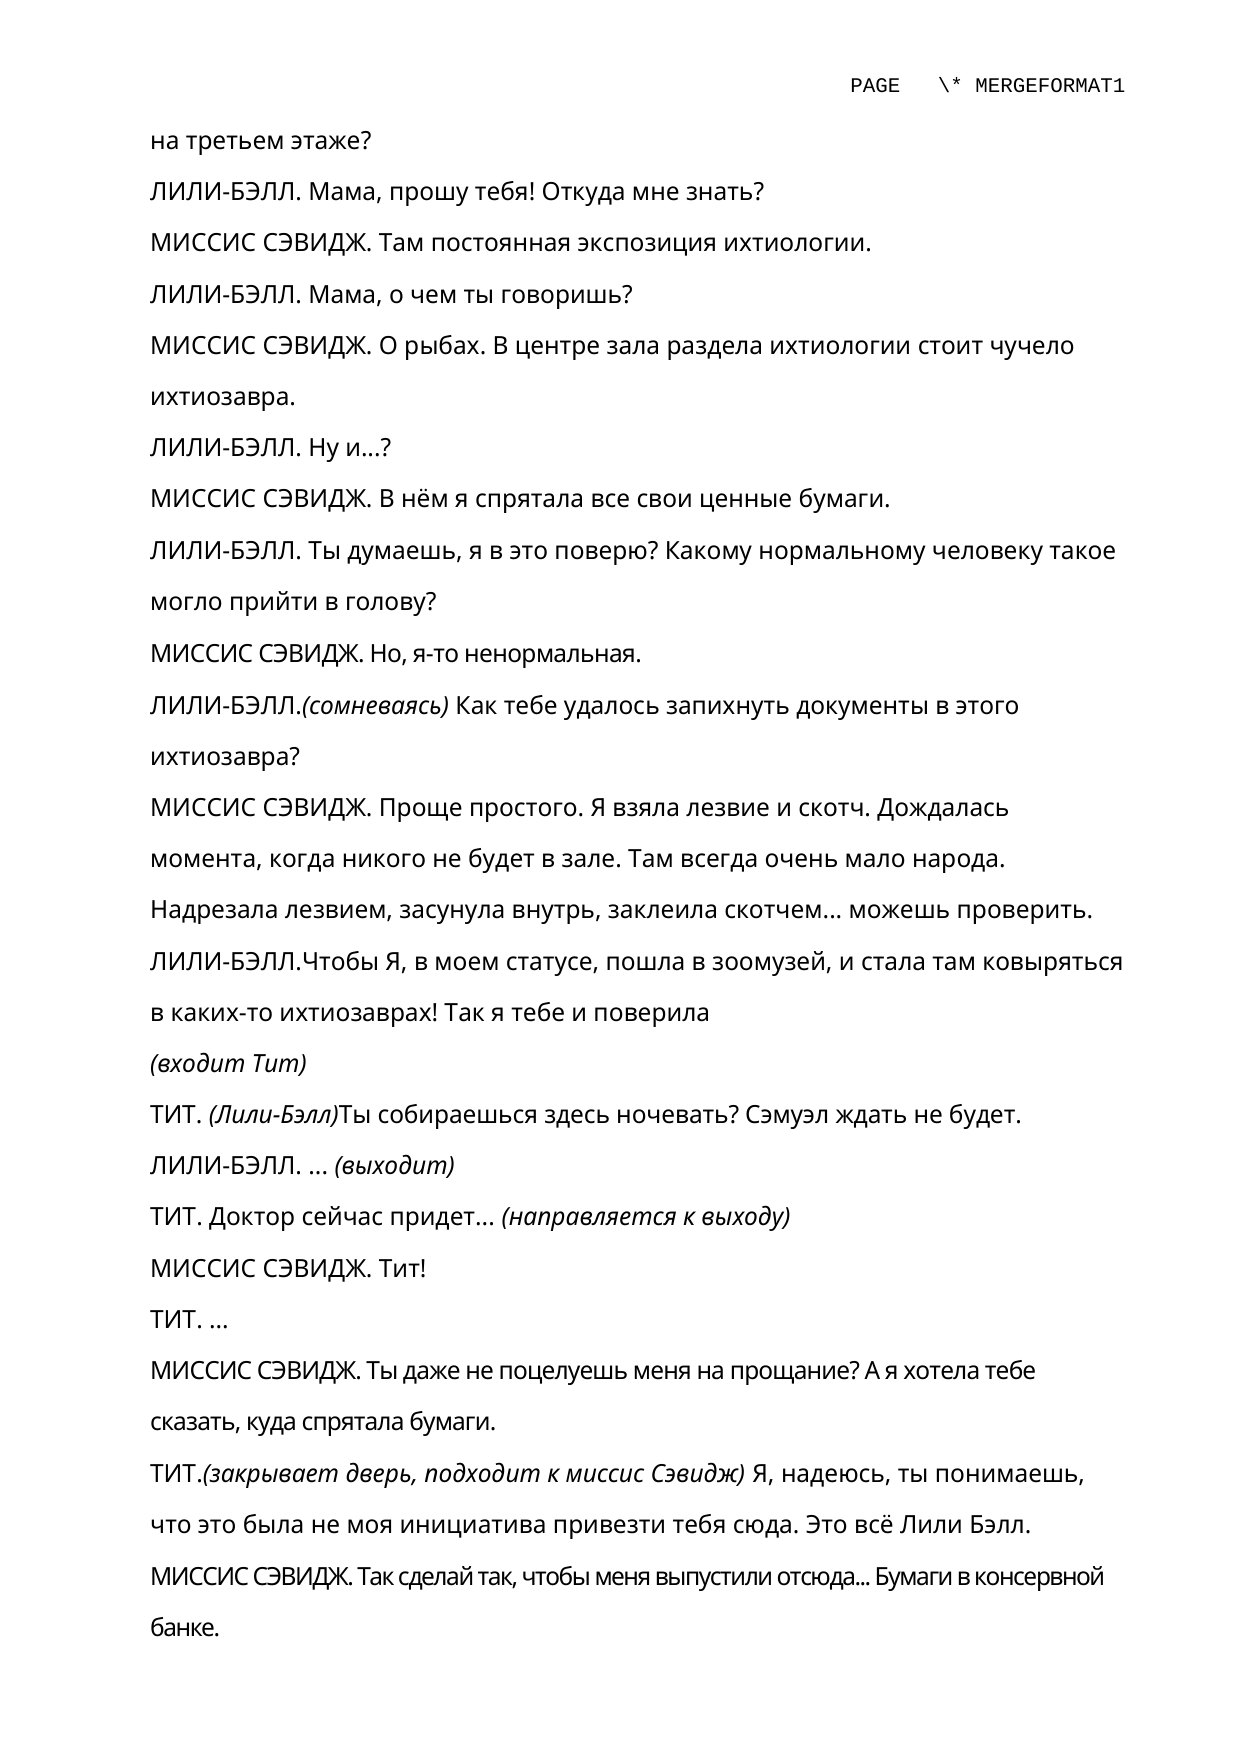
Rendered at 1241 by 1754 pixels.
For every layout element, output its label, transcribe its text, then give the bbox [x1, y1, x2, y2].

text ЛИЛИ-БЭЛЛ. Ты думаешь, я в это поверю? Какому нормальному человеку такое могло прийти в голову? [150, 533, 1125, 618]
text ЛИЛИ-БЭЛЛ. Мама, о чем ты говоришь? [150, 276, 1125, 311]
text ТИТ. Доктор сейчас придет... (направляется к выходу) [150, 1199, 1125, 1233]
text МИССИС СЭВИДЖ. Так сделай так, чтобы меня выпустили отсюда... Бумаги в консервной банке. [150, 1558, 1125, 1643]
text МИССИС СЭВИДЖ. Там постоянная экспозиция ихтиологии. [150, 224, 1125, 258]
text ТИТ.(закрывает дверь, подходит к миссис Сэвидж) Я, надеюсь, ты понимаешь, что это была не моя инициатива привезти тебя сюда. Это всё Лили Бэлл. [150, 1456, 1125, 1541]
text ТИТ. (Лили-Бэлл)Ты собираешься здесь ночевать? Сэмуэл ждать не будет. [150, 1096, 1125, 1130]
text МИССИС СЭВИДЖ. Проще простого. Я взяла лезвие и скотч. Дождалась момента, когда никого не будет в зале. Там всегда очень мало народа. Надрезала лезвием, засунула внутрь, заклеила скотчем... можешь проверить. [150, 790, 1125, 926]
text МИССИС СЭВИДЖ. О рыбах. В центре зала раздела ихтиологии стоит чучело ихтиозавра. [150, 327, 1125, 413]
text ТИТ. ... [150, 1302, 1125, 1336]
text ЛИЛИ-БЭЛЛ. Мама, прошу тебя! Откуда мне знать? [150, 173, 1125, 207]
text МИССИС СЭВИДЖ. Тит! [150, 1251, 1125, 1285]
text (входит Тит) [150, 1045, 1125, 1079]
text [150, 122, 1125, 156]
text ЛИЛИ-БЭЛЛ.(сомневаясь) Как тебе удалось запихнуть документы в этого ихтиозавра? [150, 688, 1125, 773]
text ЛИЛИ-БЭЛЛ.Чтобы Я, в моем статусе, пошла в зоомузей, и стала там ковыряться в каких-то ихтиозаврах! Так я тебе и поверила [150, 943, 1125, 1028]
text МИССИС СЭВИДЖ. Ты даже не поцелуешь меня на прощание? А я хотела тебе сказать, куда спрятала бумаги. [150, 1353, 1125, 1438]
text ЛИЛИ-БЭЛЛ. ... (выходит) [150, 1147, 1125, 1181]
text МИССИС СЭВИДЖ. В нём я спрятала все свои ценные бумаги. [150, 481, 1125, 515]
text МИССИС СЭВИДЖ. Но, я-то ненормальная. [150, 636, 1125, 670]
text ЛИЛИ-БЭЛЛ. Ну и...? [150, 429, 1125, 464]
